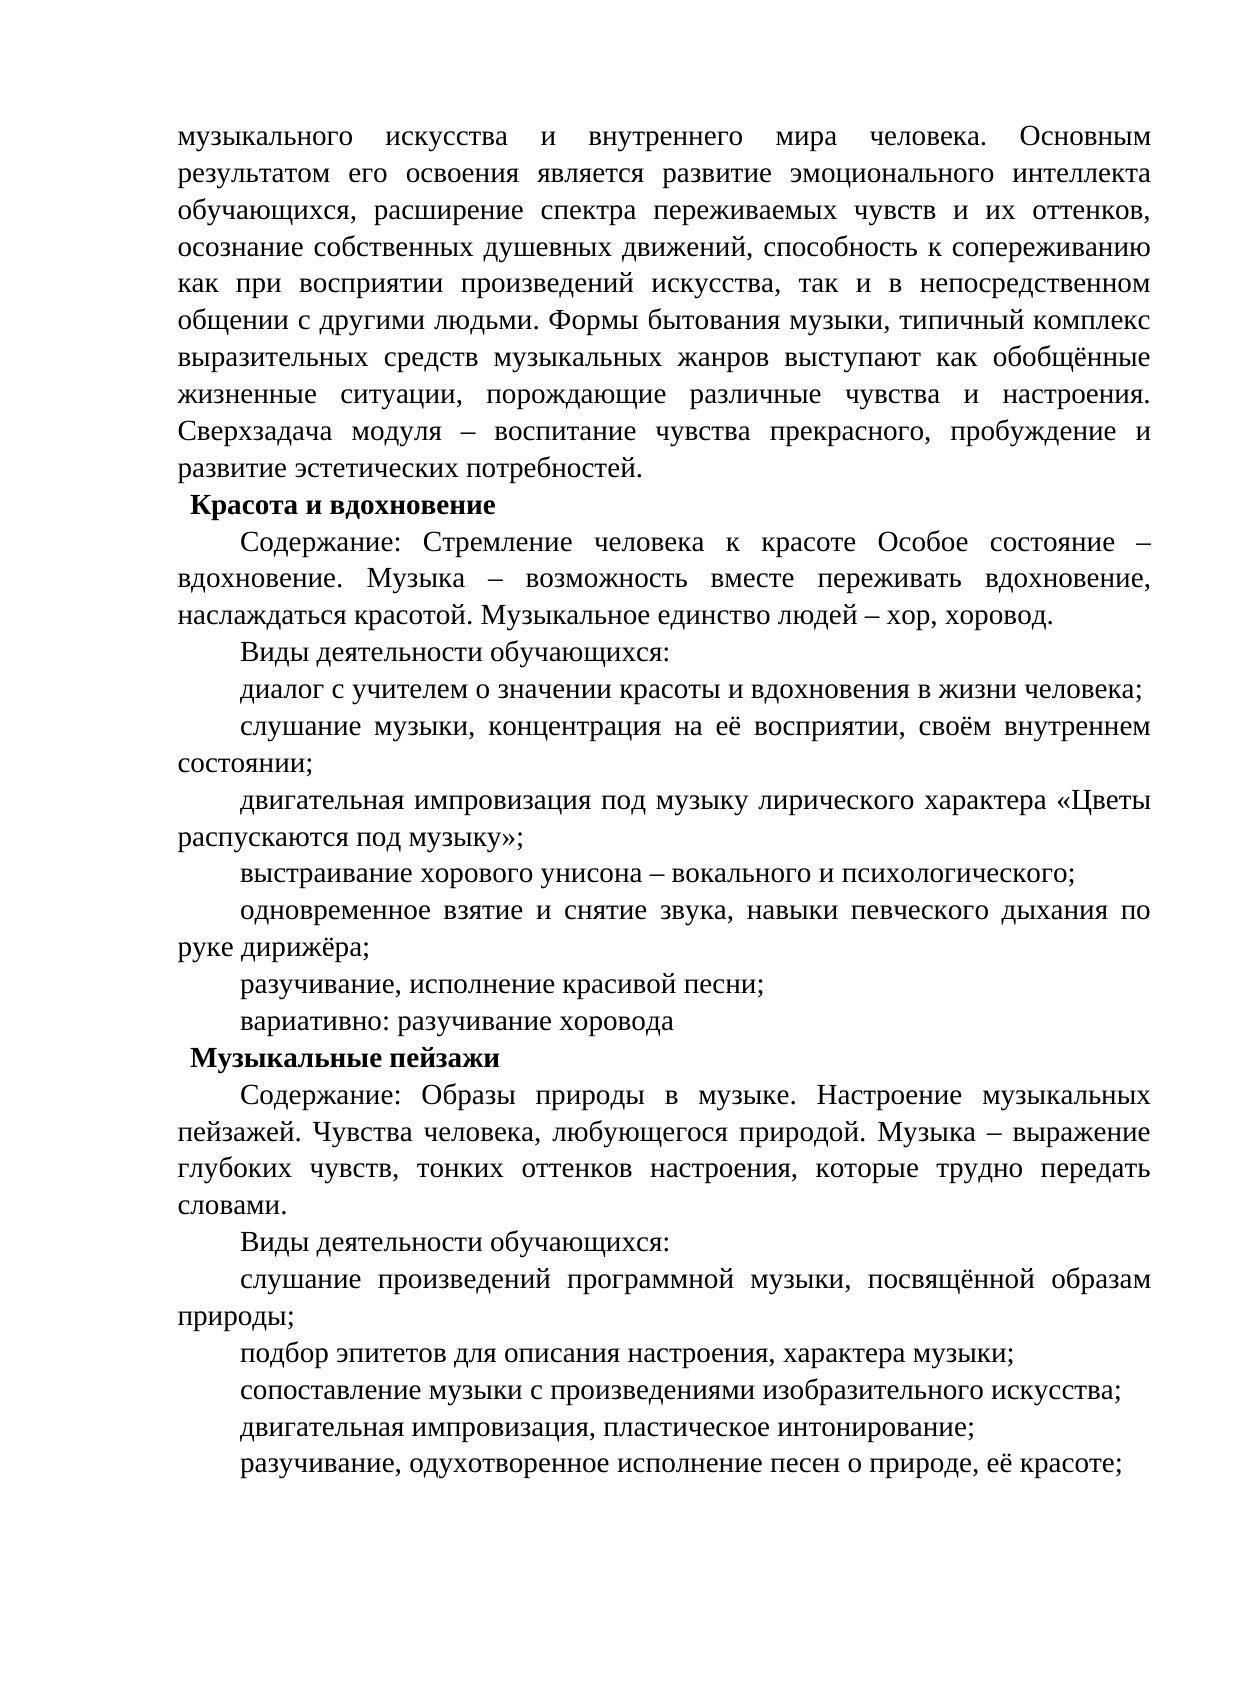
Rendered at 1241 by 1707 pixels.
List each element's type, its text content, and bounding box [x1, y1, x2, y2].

text сопоставление музыки с произведениями изобразительного искусства; [177, 1372, 1152, 1405]
text слушание музыки, концентрация на её восприятии, своём внутреннем состоянии; [177, 708, 1152, 778]
text Красота и вдохновение [190, 487, 1152, 520]
text разучивание, одухотворенное исполнение песен о природе, её красоте; [177, 1446, 1152, 1479]
text разучивание, исполнение красивой песни; [177, 966, 1152, 1000]
text слушание произведений программной музыки, посвящённой образам природы; [177, 1261, 1152, 1332]
text выстраивание хорового унисона – вокального и психологического; [177, 856, 1152, 889]
text двигательная импровизация под музыку лирического характера «Цветы распускаются под музыку»; [177, 782, 1152, 852]
text Виды деятельности обучающихся: [177, 634, 1152, 668]
text Содержание: Образы природы в музыке. Настроение музыкальных пейзажей. Чувства человека, любующегося природой. Музыка – выражение глубоких чувств, тонких оттенков настроения, которые трудно передать словами. [177, 1077, 1152, 1221]
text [177, 118, 1152, 483]
text одновременное взятие и снятие звука, навыки певческого дыхания по руке дирижёра; [177, 892, 1152, 963]
text диалог с учителем о значении красоты и вдохновения в жизни человека; [177, 671, 1152, 705]
text подбор эпитетов для описания настроения, характера музыки; [177, 1335, 1152, 1368]
text Виды деятельности обучающихся: [177, 1224, 1152, 1258]
text двигательная импровизация, пластическое интонирование; [177, 1409, 1152, 1442]
text Содержание: Стремление человека к красоте Особое состояние – вдохновение. Музыка – возможность вместе переживать вдохновение, наслаждаться красотой. Музыкальное единство людей – хор, хоровод. [177, 524, 1152, 631]
text вариативно: разучивание хоровода [177, 1003, 1152, 1037]
text Музыкальные пейзажи [190, 1040, 1152, 1073]
